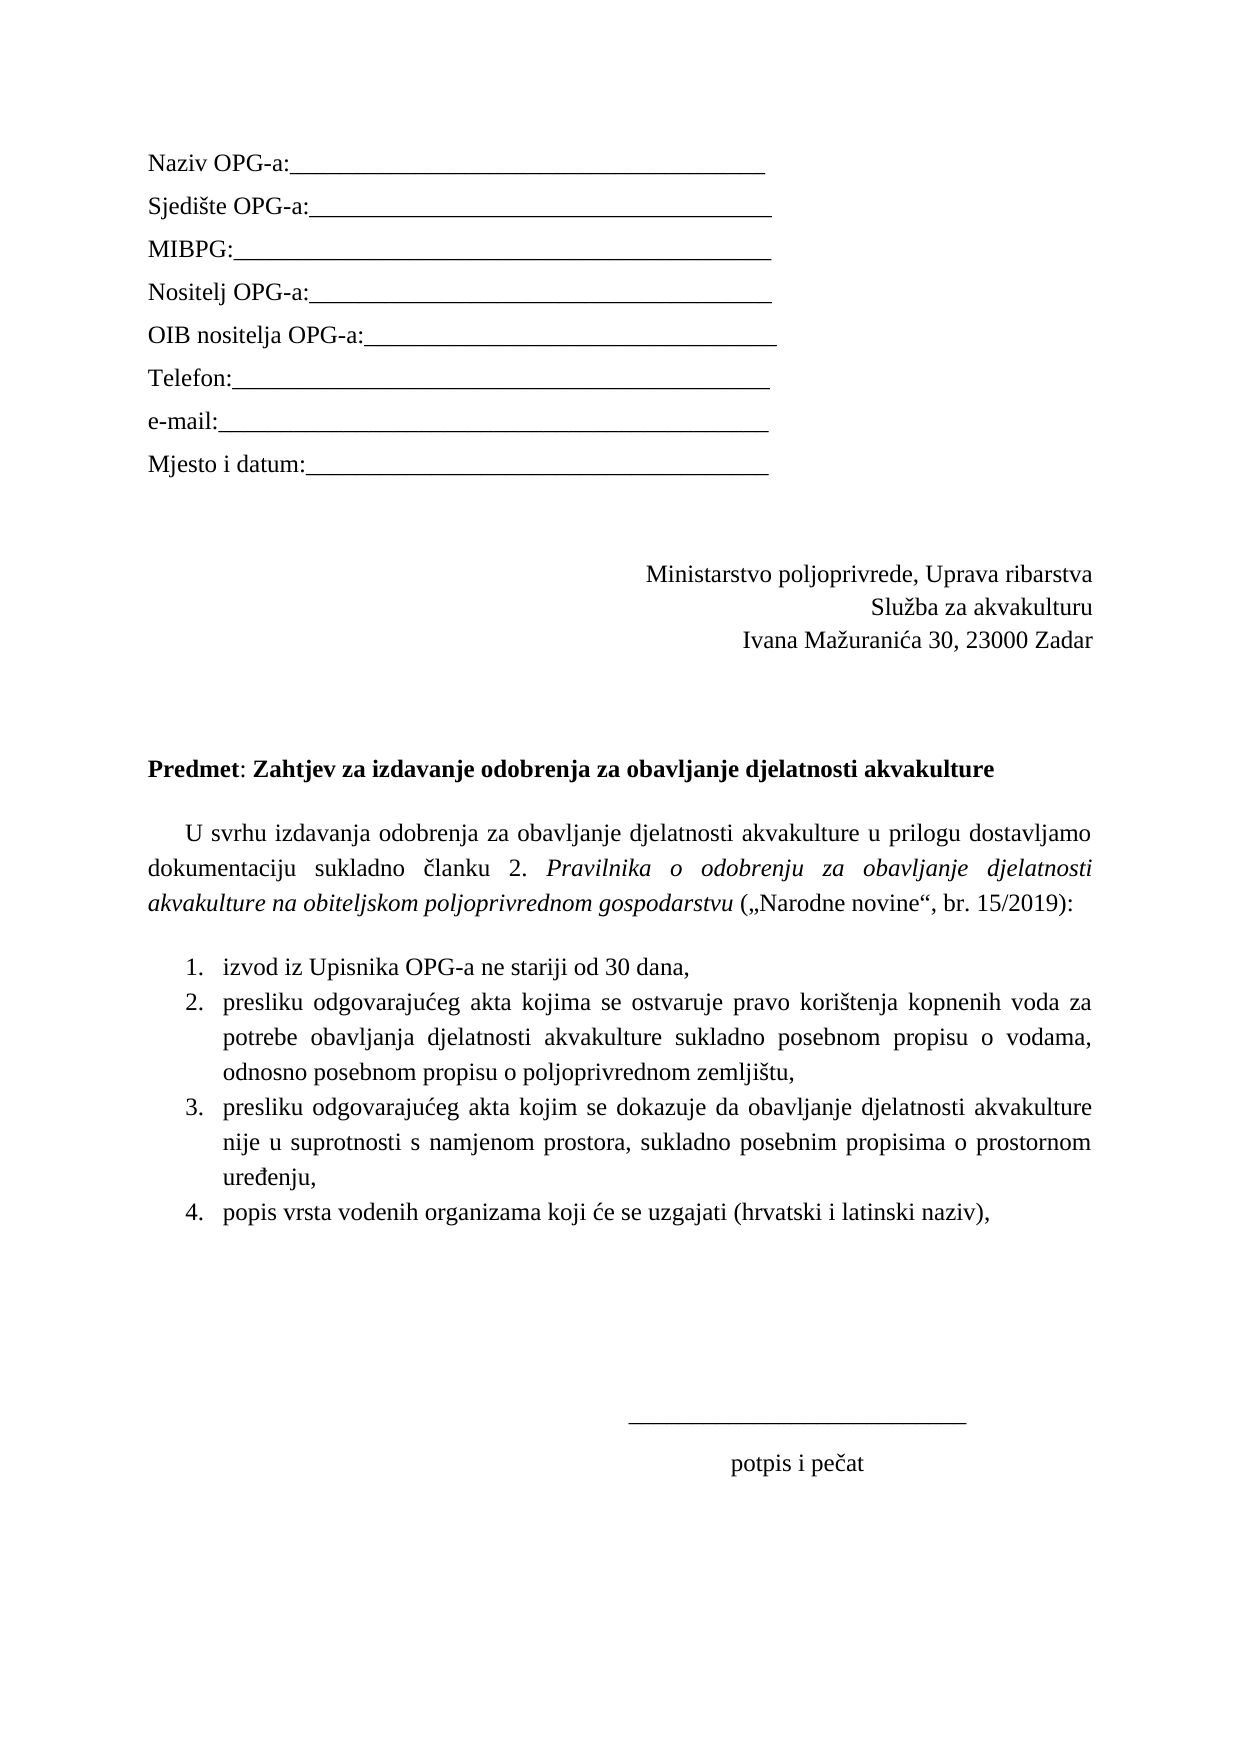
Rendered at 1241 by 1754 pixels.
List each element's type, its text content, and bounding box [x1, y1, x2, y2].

text Služba za akvakulturu [148, 592, 1093, 620]
list presliku odgovarajućeg akta kojima se ostvaruje pravo korištenja kopnenih voda za potrebe obavljanja djelatnosti akvakulture sukladno posebnom propisu o vodama, odnosno posebnom propisu o poljoprivrednom zemljištu, [185, 981, 1093, 1086]
text Ivana Mažuranića 30, 23000 Zadar [148, 625, 1093, 653]
text OIB nositelja OPG-a:_________________________________ [148, 320, 1093, 349]
text U svrhu izdavanja odobrenja za obavljanje djelatnosti akvakulture u prilogu dostavljamo dokumentaciju sukladno članku 2. Pravilnika o odobrenju za obavljanje djelatnosti akvakulture na obiteljskom poljoprivrednom gospodarstvu („Narodne novine“, br. 15/2019): [148, 812, 1093, 917]
list izvod iz Upisnika OPG-a ne stariji od 30 dana, [185, 946, 1093, 981]
text Nositelj OPG-a:_____________________________________ [148, 277, 1093, 306]
text Ministarstvo poljoprivrede, Uprava ribarstva [148, 559, 1093, 587]
list popis vrsta vodenih organizama koji će se uzgajati (hrvatski i latinski naziv), [185, 1191, 1093, 1226]
text e-mail:____________________________________________ [148, 406, 1093, 435]
text Telefon:___________________________________________ [148, 363, 1093, 392]
text Sjedište OPG-a:_____________________________________ [148, 191, 1093, 219]
text potpis i pečat [502, 1448, 1093, 1477]
list presliku odgovarajućeg akta kojim se dokazuje da obavljanje djelatnosti akvakulture nije u suprotnosti s namjenom prostora, sukladno posebnim propisima o prostornom uređenju, [185, 1086, 1093, 1191]
text Predmet: Zahtjev za izdavanje odobrenja za obavljanje djelatnosti akvakulture [148, 754, 1093, 783]
text MIBPG:___________________________________________ [148, 234, 1093, 263]
text ___________________________ [502, 1398, 1093, 1427]
text Naziv OPG-a:______________________________________ [148, 148, 1093, 176]
text Mjesto i datum:_____________________________________ [148, 449, 1093, 478]
